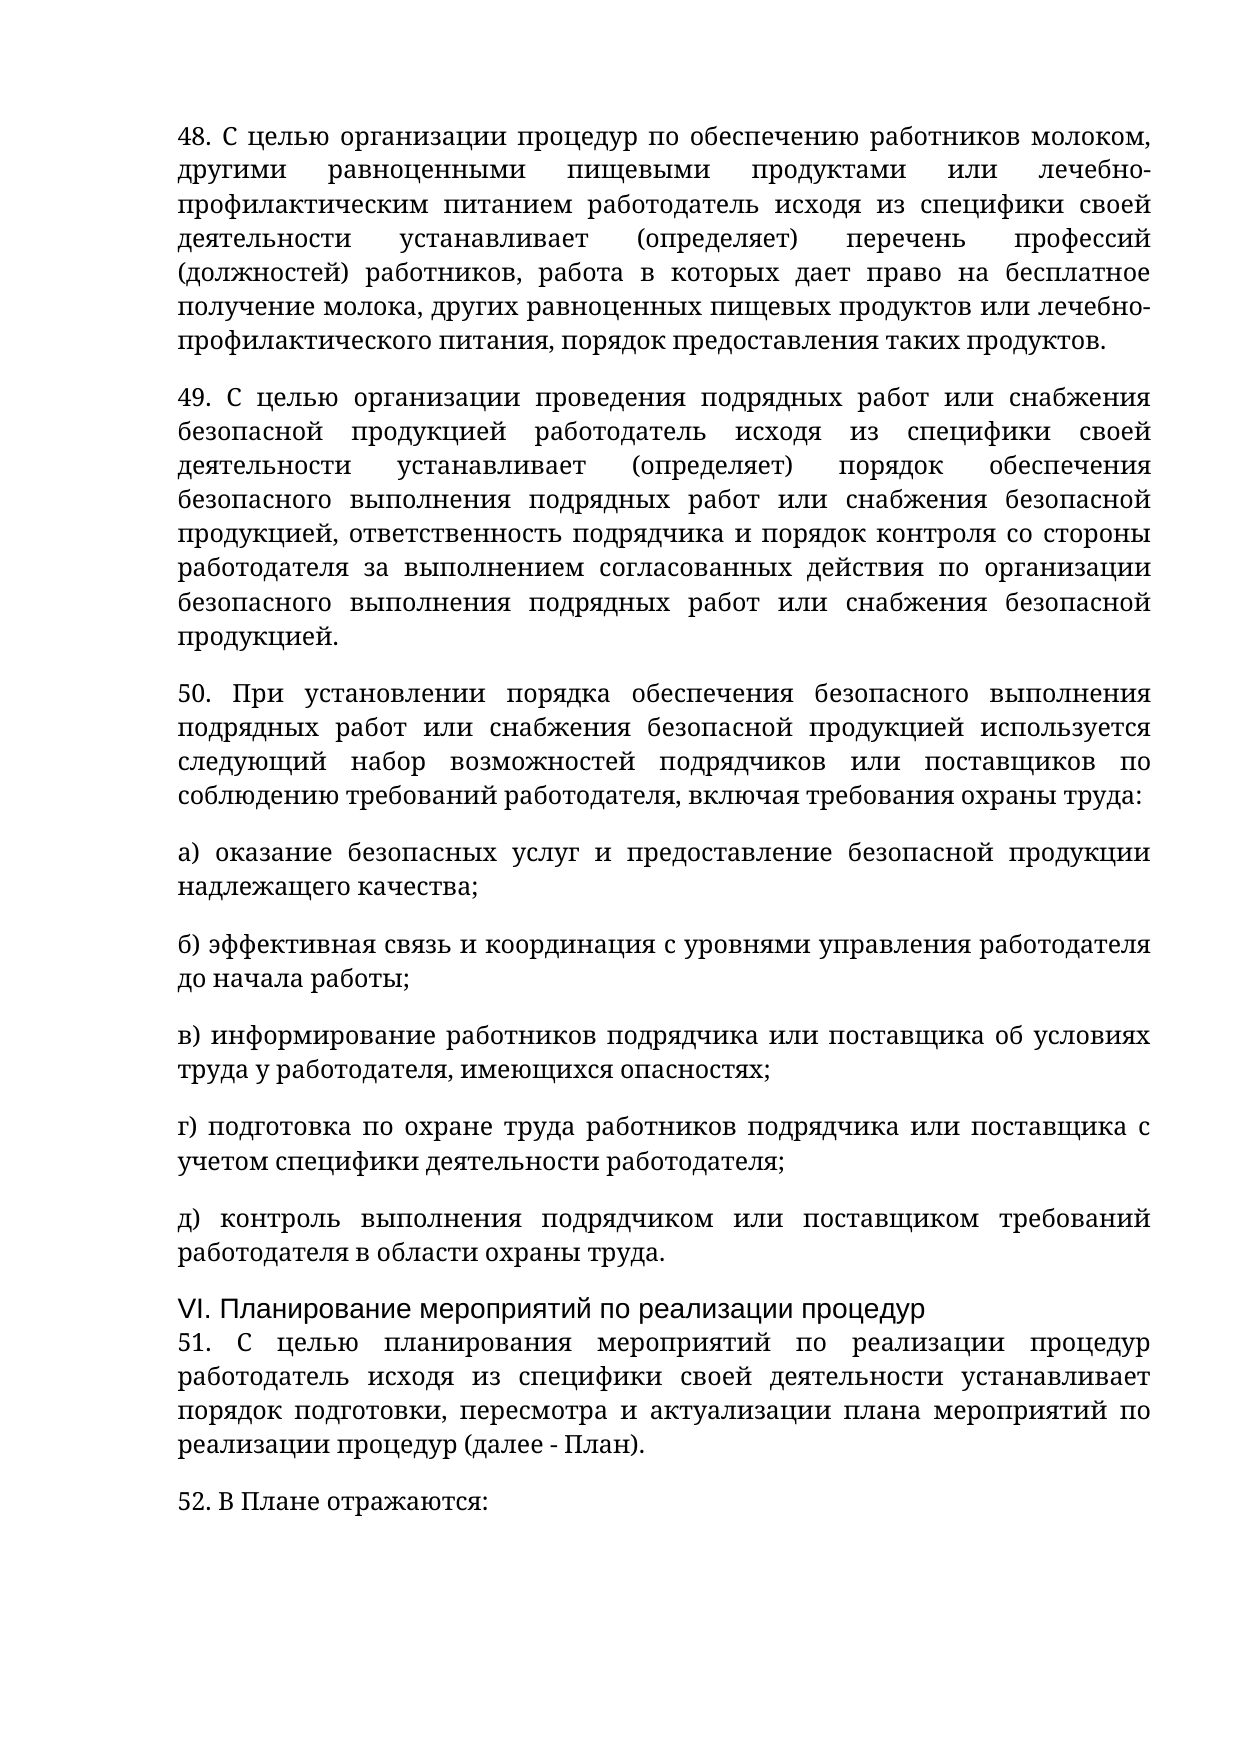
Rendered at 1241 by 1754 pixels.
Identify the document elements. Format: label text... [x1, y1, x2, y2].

text б) эффективная связь и координация с уровнями управления работодателя до начала работы; [177, 926, 1152, 994]
text 48. С целью организации процедур по обеспечению работников молоком, другими равноценными пищевыми продуктами или лечебно-профилактическим питанием работодатель исходя из специфики своей деятельности устанавливает (определяет) перечень профессий (должностей) работников, работа в которых дает право на бесплатное получение молока, других равноценных пищевых продуктов или лечебно-профилактического питания, порядок предоставления таких продуктов. [177, 118, 1152, 357]
text г) подготовка по охране труда работников подрядчика или поставщика с учетом специфики деятельности работодателя; [177, 1109, 1152, 1177]
text VI. Планирование мероприятий по реализации процедур [177, 1292, 1152, 1324]
text а) оказание безопасных услуг и предоставление безопасной продукции надлежащего качества; [177, 835, 1152, 903]
text 50. При установлении порядка обеспечения безопасного выполнения подрядных работ или снабжения безопасной продукцией используется следующий набор возможностей подрядчиков или поставщиков по соблюдению требований работодателя, включая требования охраны труда: [177, 676, 1152, 812]
text 51. С целью планирования мероприятий по реализации процедур работодатель исходя из специфики своей деятельности устанавливает порядок подготовки, пересмотра и актуализации плана мероприятий по реализации процедур (далее - План). [177, 1324, 1152, 1460]
text 49. С целью организации проведения подрядных работ или снабжения безопасной продукцией работодатель исходя из специфики своей деятельности устанавливает (определяет) порядок обеспечения безопасного выполнения подрядных работ или снабжения безопасной продукцией, ответственность подрядчика и порядок контроля со стороны работодателя за выполнением согласованных действия по организации безопасного выполнения подрядных работ или снабжения безопасной продукцией. [177, 380, 1152, 652]
text д) контроль выполнения подрядчиком или поставщиком требований работодателя в области охраны труда. [177, 1200, 1152, 1268]
text в) информирование работников подрядчика или поставщика об условиях труда у работодателя, имеющихся опасностях; [177, 1018, 1152, 1086]
text 52. В Плане отражаются: [177, 1484, 1152, 1518]
